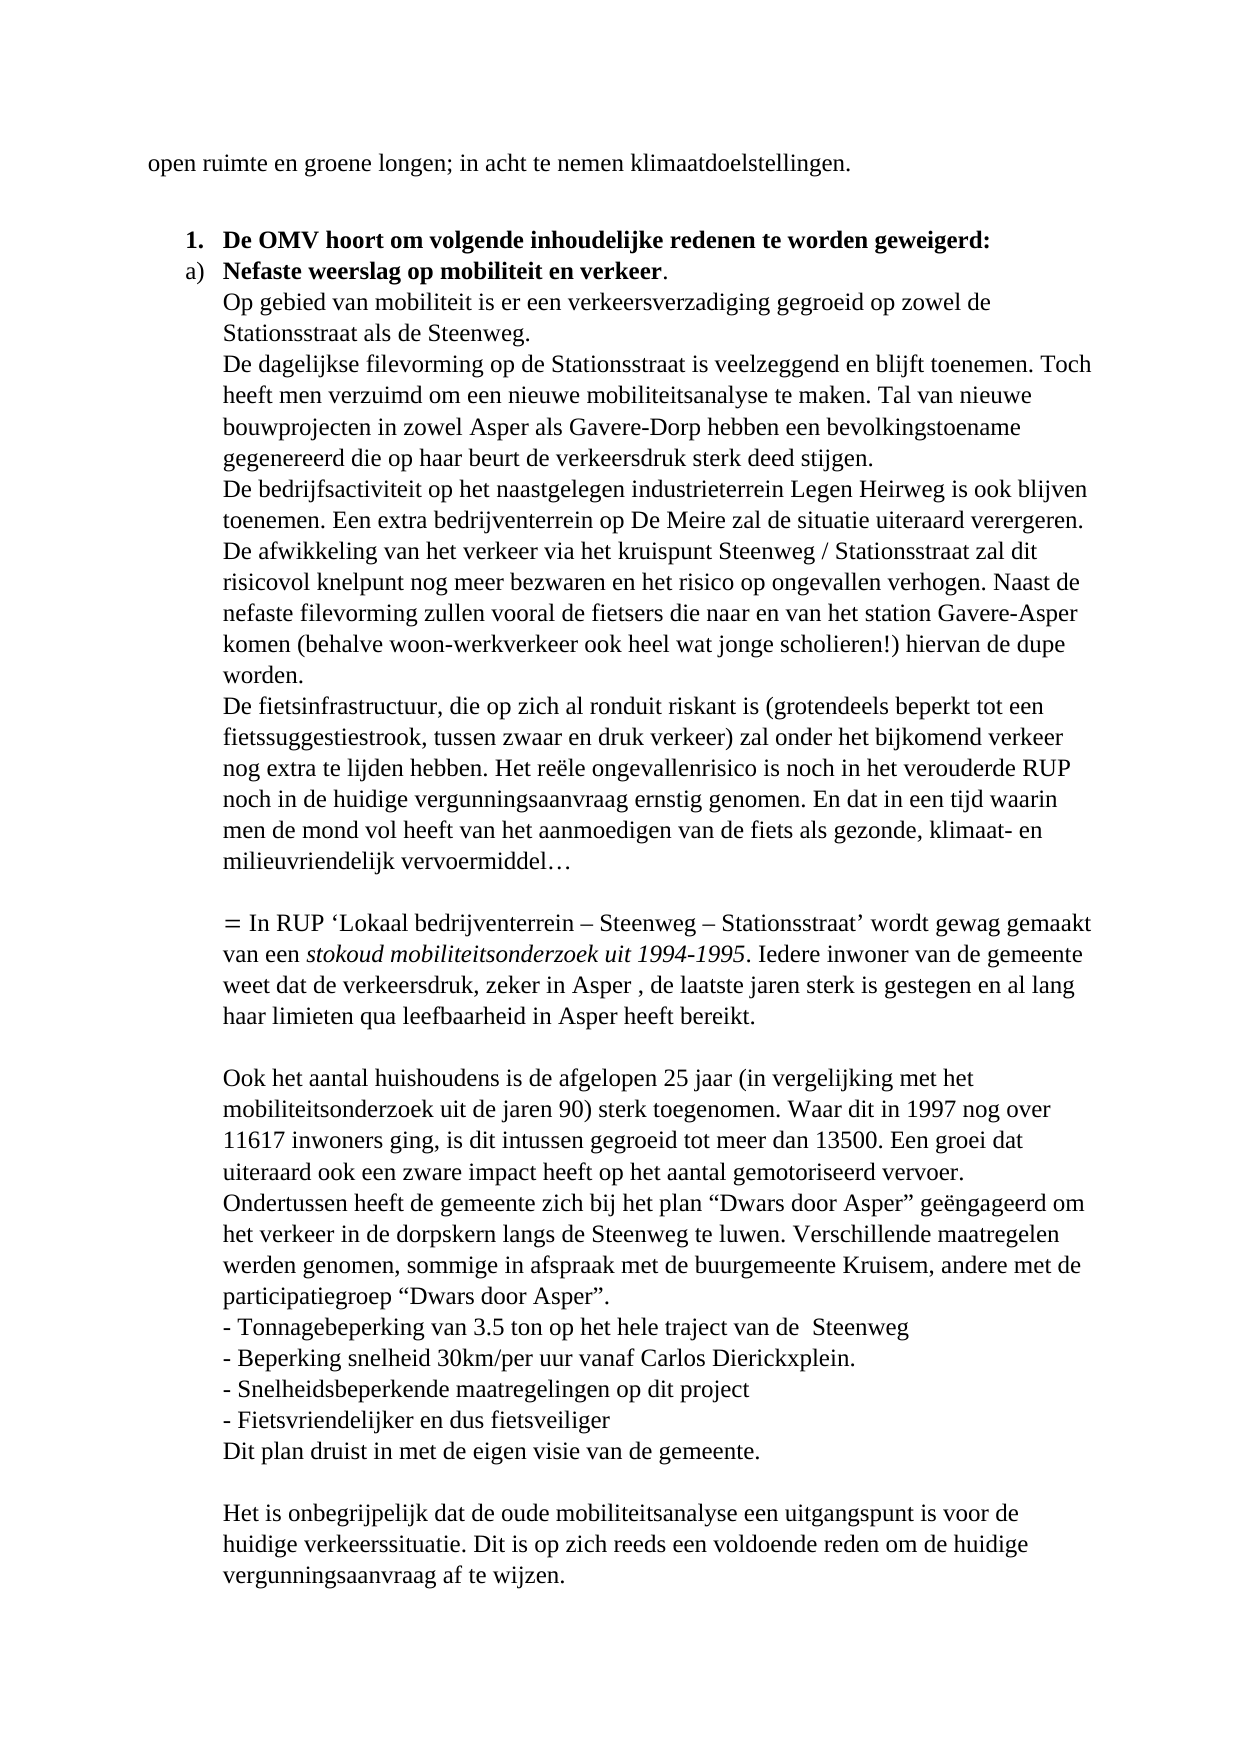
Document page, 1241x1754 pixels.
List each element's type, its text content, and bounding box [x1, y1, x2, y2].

list Ook het aantal huishoudens is de afgelopen 25 jaar (in vergelijking met het mobiliteitsonderzoek uit de jaren 90) sterk toegenomen. Waar dit in 1997 nog over 11617 inwoners ging, is dit intussen gegroeid tot meer dan 13500. Een groei dat uiteraard ook een zware impact heeft op het aantal gemotoriseerd vervoer. [223, 1032, 1093, 1185]
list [223, 1467, 1093, 1589]
list Nefaste weerslag op mobiliteit en verkeer. Op gebied van mobiliteit is er een verkeersverzadiging gegroeid op zowel de Stationsstraat als de Steenweg. De dagelijkse filevorming op de Stationsstraat is veelzeggend en blijft toenemen. Toch heeft men verzuimd om een nieuwe mobiliteitsanalyse te maken. Tal van nieuwe bouwprojecten in zowel Asper als Gavere-Dorp hebben een bevolkingstoename gegenereerd die op haar beurt de verkeersdruk sterk deed stijgen. De bedrijfsactiviteit op het naastgelegen industrieterrein Legen Heirweg is ook blijven toenemen. Een extra bedrijventerrein op De Meire zal de situatie uiteraard verergeren. De afwikkeling van het verkeer via het kruispunt Steenweg / Stationsstraat zal dit risicovol knelpunt nog meer bezwaren en het risico op ongevallen verhogen. Naast de nefaste filevorming zullen vooral de fietsers die naar en van het station Gavere-Asper komen (behalve woon-werkverkeer ook heel wat jonge scholieren!) hiervan de dupe worden. De fietsinfrastructuur, die op zich al ronduit riskant is (grotendeels beperkt tot een fietssuggestiestrook, tussen zwaar en druk verkeer) zal onder het bijkomend verkeer nog extra te lijden hebben. Het reële ongevallenrisico is noch in het verouderde RUP noch in de huidige vergunningsaanvraag ernstig genomen. En dat in een tijd waarin men de mond vol heeft van het aanmoedigen van de fiets als gezonde, klimaat- en milieuvriendelijk vervoermiddel… In RUP ‘Lokaal bedrijventerrein – Steenweg – Stationsstraat’ wordt gewag gemaakt van een stokoud mobiliteitsonderzoek uit 1994-1995. Iedere inwoner van de gemeente weet dat de verkeersdruk, zeker in Asper , de laatste jaren sterk is gestegen en al lang haar limieten qua leefbaarheid in Asper heeft bereikt. [185, 256, 1093, 1030]
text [148, 148, 1093, 207]
list Ondertussen heeft de gemeente zich bij het plan “Dwars door Asper” geëngageerd om het verkeer in de dorpskern langs de Steenweg te luwen. Verschillende maatregelen werden genomen, sommige in afspraak met de buurgemeente Kruisem, andere met de participatiegroep “Dwars door Asper”. - Tonnagebeperking van 3.5 ton op het hele traject van de Steenweg - Beperking snelheid 30km/per uur vanaf Carlos Dierickxplein. - Snelheidsbeperkende maatregelingen op dit project - Fietsvriendelijker en dus fietsveiliger Dit plan druist in met de eigen visie van de gemeente. [223, 1188, 1093, 1465]
list De OMV hoort om volgende inhoudelijke redenen te worden geweigerd: [185, 225, 1093, 254]
